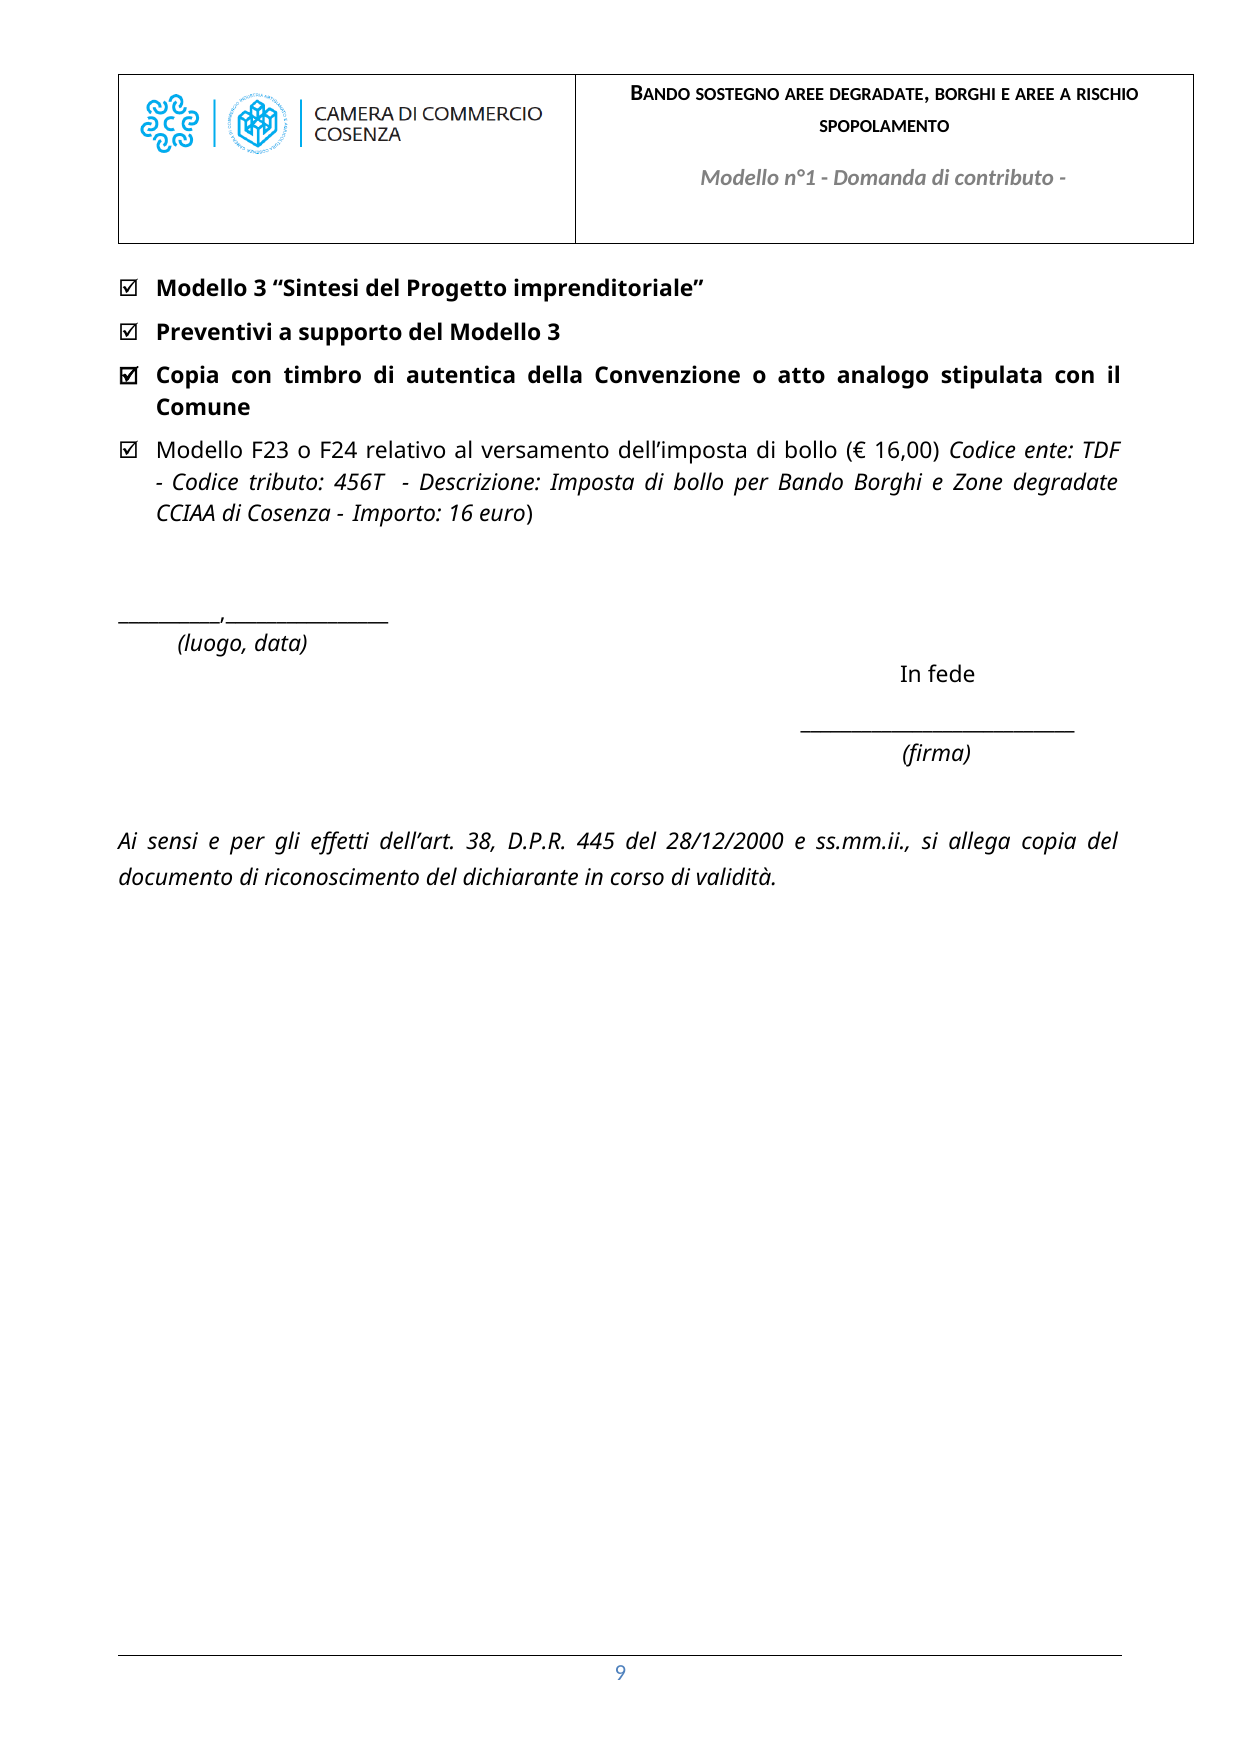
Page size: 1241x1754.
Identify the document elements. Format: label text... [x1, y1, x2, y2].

text __________,________________ [118, 596, 1122, 627]
list Copia con timbro di autentica della Convenzione o atto analogo stipulata con il Comune [118, 359, 1122, 422]
text (firma) [783, 737, 1093, 768]
list Preventivi a supporto del Modello 3 [118, 316, 1122, 347]
text ___________________________ [783, 705, 1093, 737]
text Ai sensi e per gli effetti dell’art. 38, D.P.R. 445 del 28/12/2000 e ss.mm.ii., si allega copia del documento di riconoscimento del dichiarante in corso di validità. [118, 824, 1122, 892]
list Modello F23 o F24 relativo al versamento dell’imposta di bollo (€ 16,00) Codice ente: TDF - Codice tributo: 456T - Descrizione: Imposta di bollo per Bando Borghi e Zone degradate CCIAA di Cosenza - Importo: 16 euro) [118, 434, 1122, 528]
text (luogo, data) [118, 627, 1122, 658]
text In fede [783, 658, 1093, 690]
list Modello 3 “Sintesi del Progetto imprenditoriale” [118, 272, 1122, 303]
